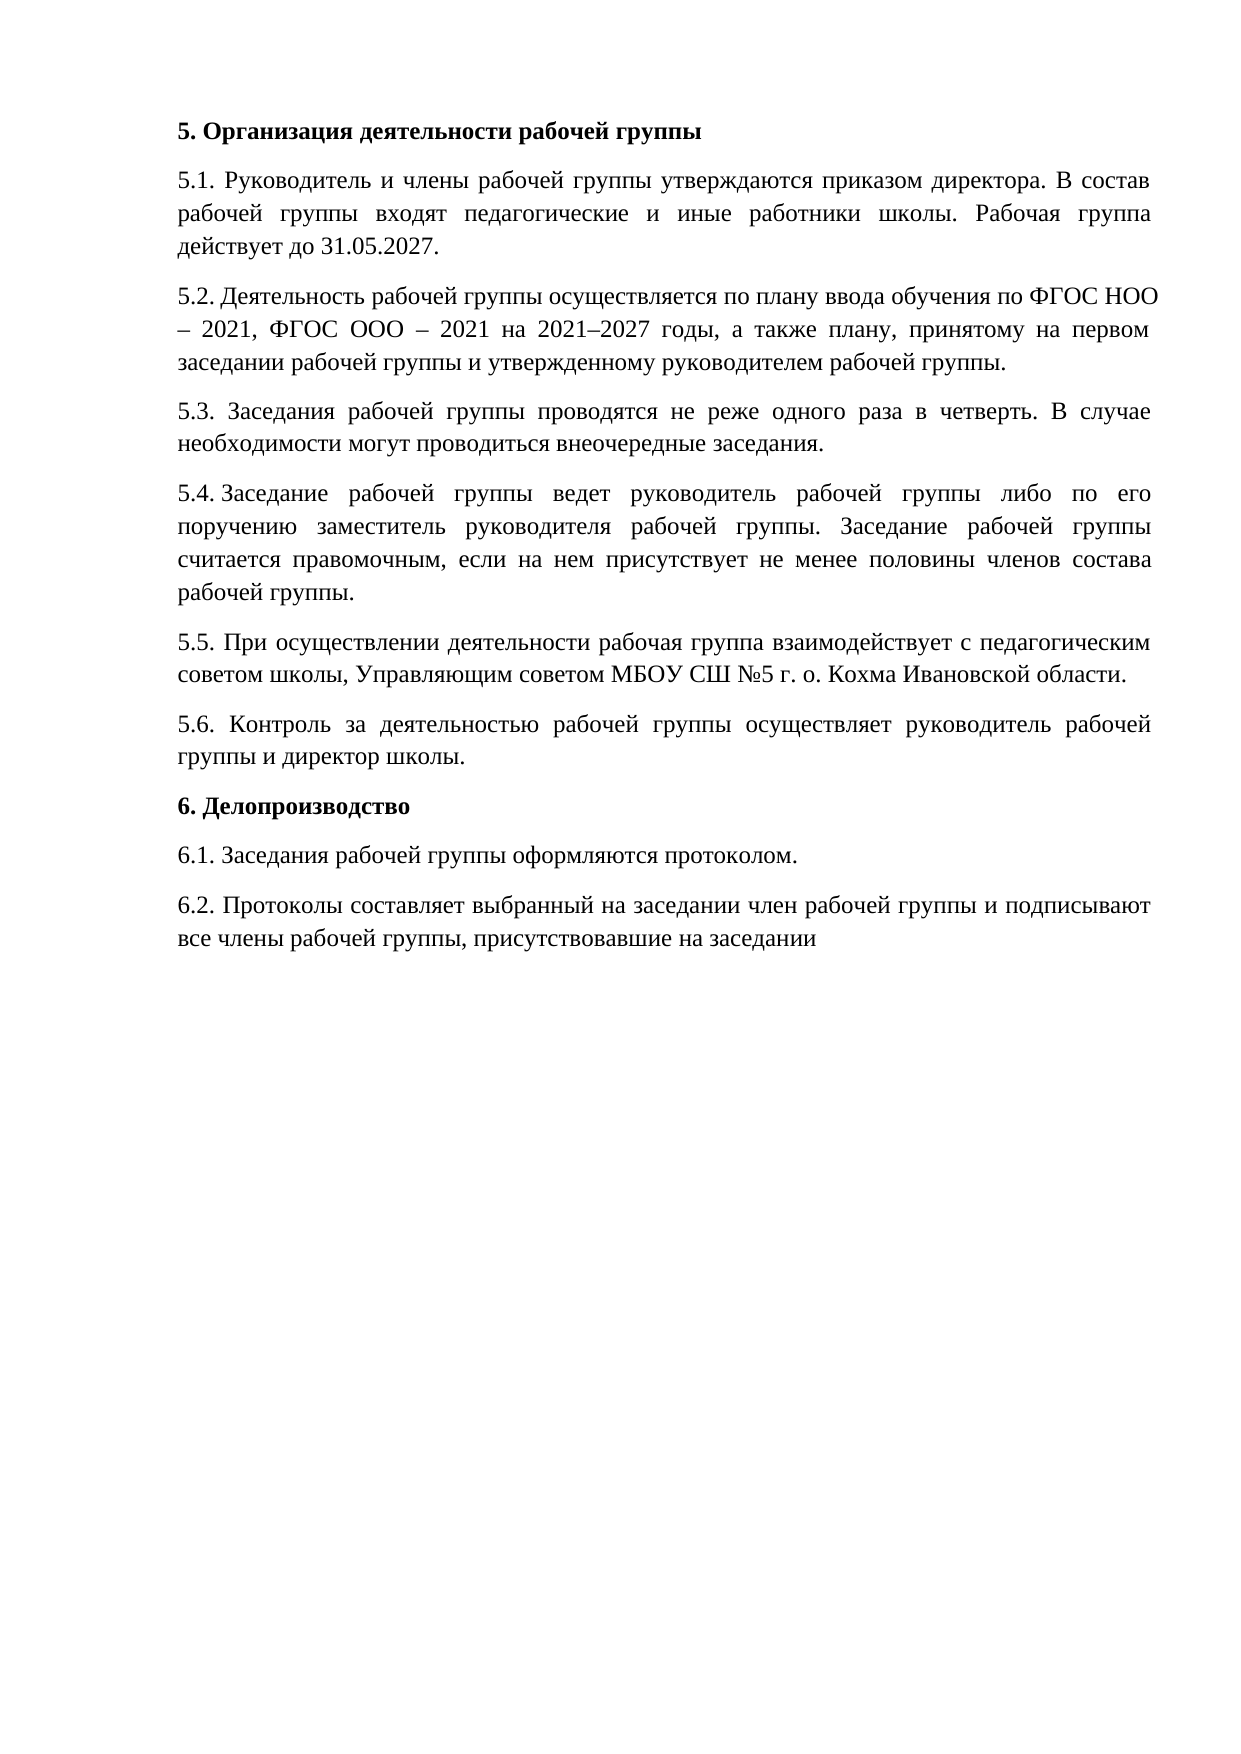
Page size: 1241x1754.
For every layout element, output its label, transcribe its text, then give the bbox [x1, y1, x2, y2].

list Заседания рабочей группы проводятся не реже одного раза в четверть. В случае необходимости могут проводиться внеочередные заседания. [177, 396, 1151, 457]
list Руководитель и члены рабочей группы утверждаются приказом директора. В состав рабочей группы входят педагогические и иные работники школы. Рабочая группа действует до 31.05.2027. [177, 165, 1151, 260]
list При осуществлении деятельности рабочая группа взаимодействует с педагогическим советом школы, Управляющим советом МБОУ СШ №5 г. о. Кохма Ивановской области. [177, 627, 1151, 688]
list Протоколы составляет выбранный на заседании член рабочей группы и подписывают все члены рабочей группы, присутствовавшие на заседании [177, 891, 1152, 952]
subtitle Делопроизводство [177, 791, 1226, 820]
list Контроль за деятельностью рабочей группы осуществляет руководитель рабочей группы и директор школы. [177, 709, 1152, 770]
text – 2021, ФГОС ООО – 2021 на 2021–2027 годы, а также плану, принятому на первом заседании рабочей группы и утвержденному руководителем рабочей группы. [177, 314, 1226, 375]
subtitle Организация деятельности рабочей группы [177, 116, 1226, 144]
list Заседание рабочей группы ведет руководитель рабочей группы либо по его поручению заместитель руководителя рабочей группы. Заседание рабочей группы считается правомочным, если на нем присутствует не менее половины членов состава рабочей группы. [177, 478, 1152, 606]
list Заседания рабочей группы оформляются протоколом. [177, 841, 1226, 869]
list Деятельность рабочей группы осуществляется по плану ввода обучения по ФГОС НОО [177, 281, 1226, 310]
